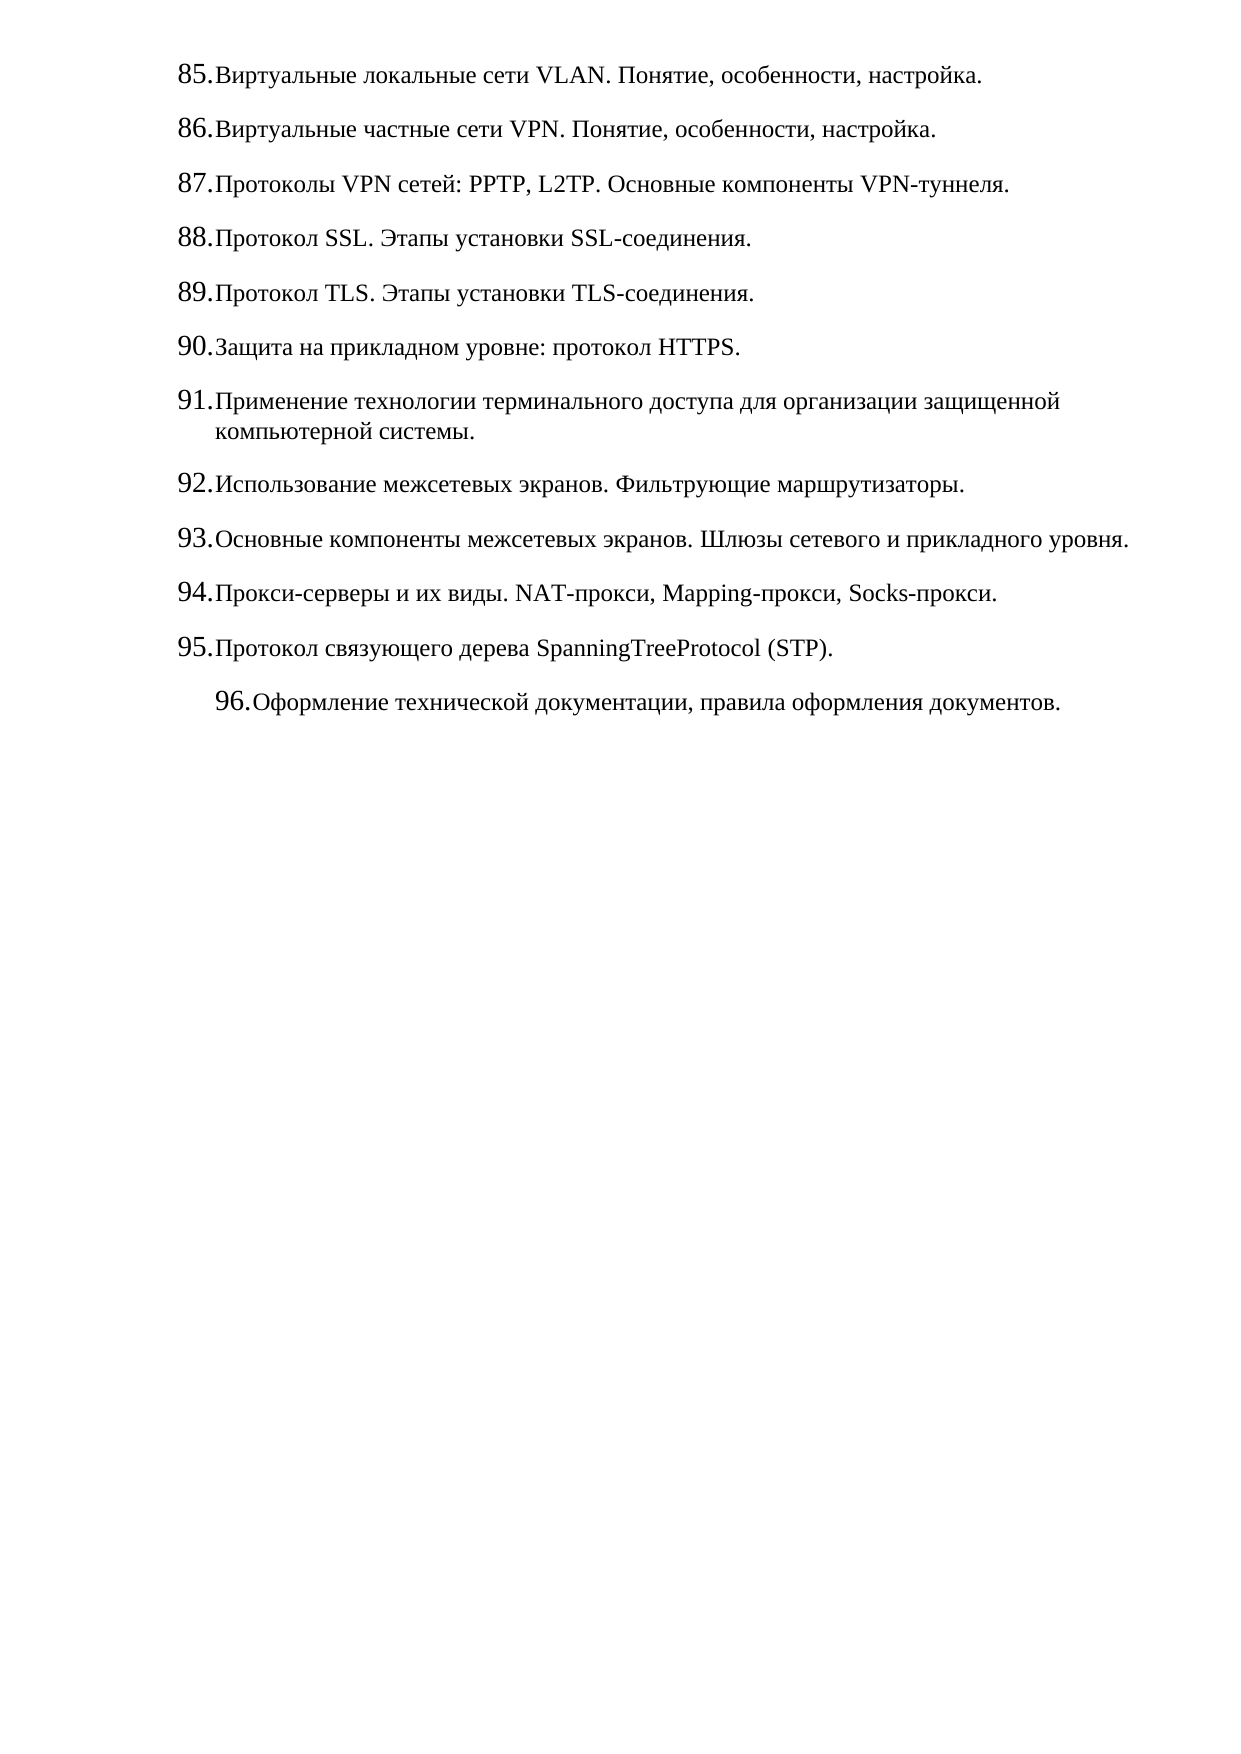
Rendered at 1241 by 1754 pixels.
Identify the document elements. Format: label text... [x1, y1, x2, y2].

list Протоколы VPN сетей: PPTP, L2TP. Основные компоненты VPN-туннеля. [177, 165, 1152, 198]
list Протокол SSL. Этапы установки SSL-соединения. [177, 219, 1152, 253]
list Основные компоненты межсетевых экранов. Шлюзы сетевого и прикладного уровня. [177, 520, 1152, 553]
list Применение технологии терминального доступа для организации защищенной компьютерной системы. [177, 382, 1152, 445]
list Прокси-серверы и их виды. NAT-прокси, Mapping-прокси, Socks-прокси. [177, 574, 1152, 608]
list Защита на прикладном уровне: протокол HTTPS. [177, 328, 1152, 362]
list Использование межсетевых экранов. Фильтрующие маршрутизаторы. [177, 466, 1152, 499]
list Оформление технической документации, правила оформления документов. [215, 683, 1152, 717]
list Виртуальные локальные сети VLAN. Понятие, особенности, настройка. [177, 56, 1152, 90]
list Виртуальные частные сети VPN. Понятие, особенности, настройка. [177, 111, 1152, 144]
list Протокол связующего дерева SpanningTreeProtocol (STP). [177, 629, 1152, 662]
list Протокол TLS. Этапы установки TLS-соединения. [177, 274, 1152, 307]
